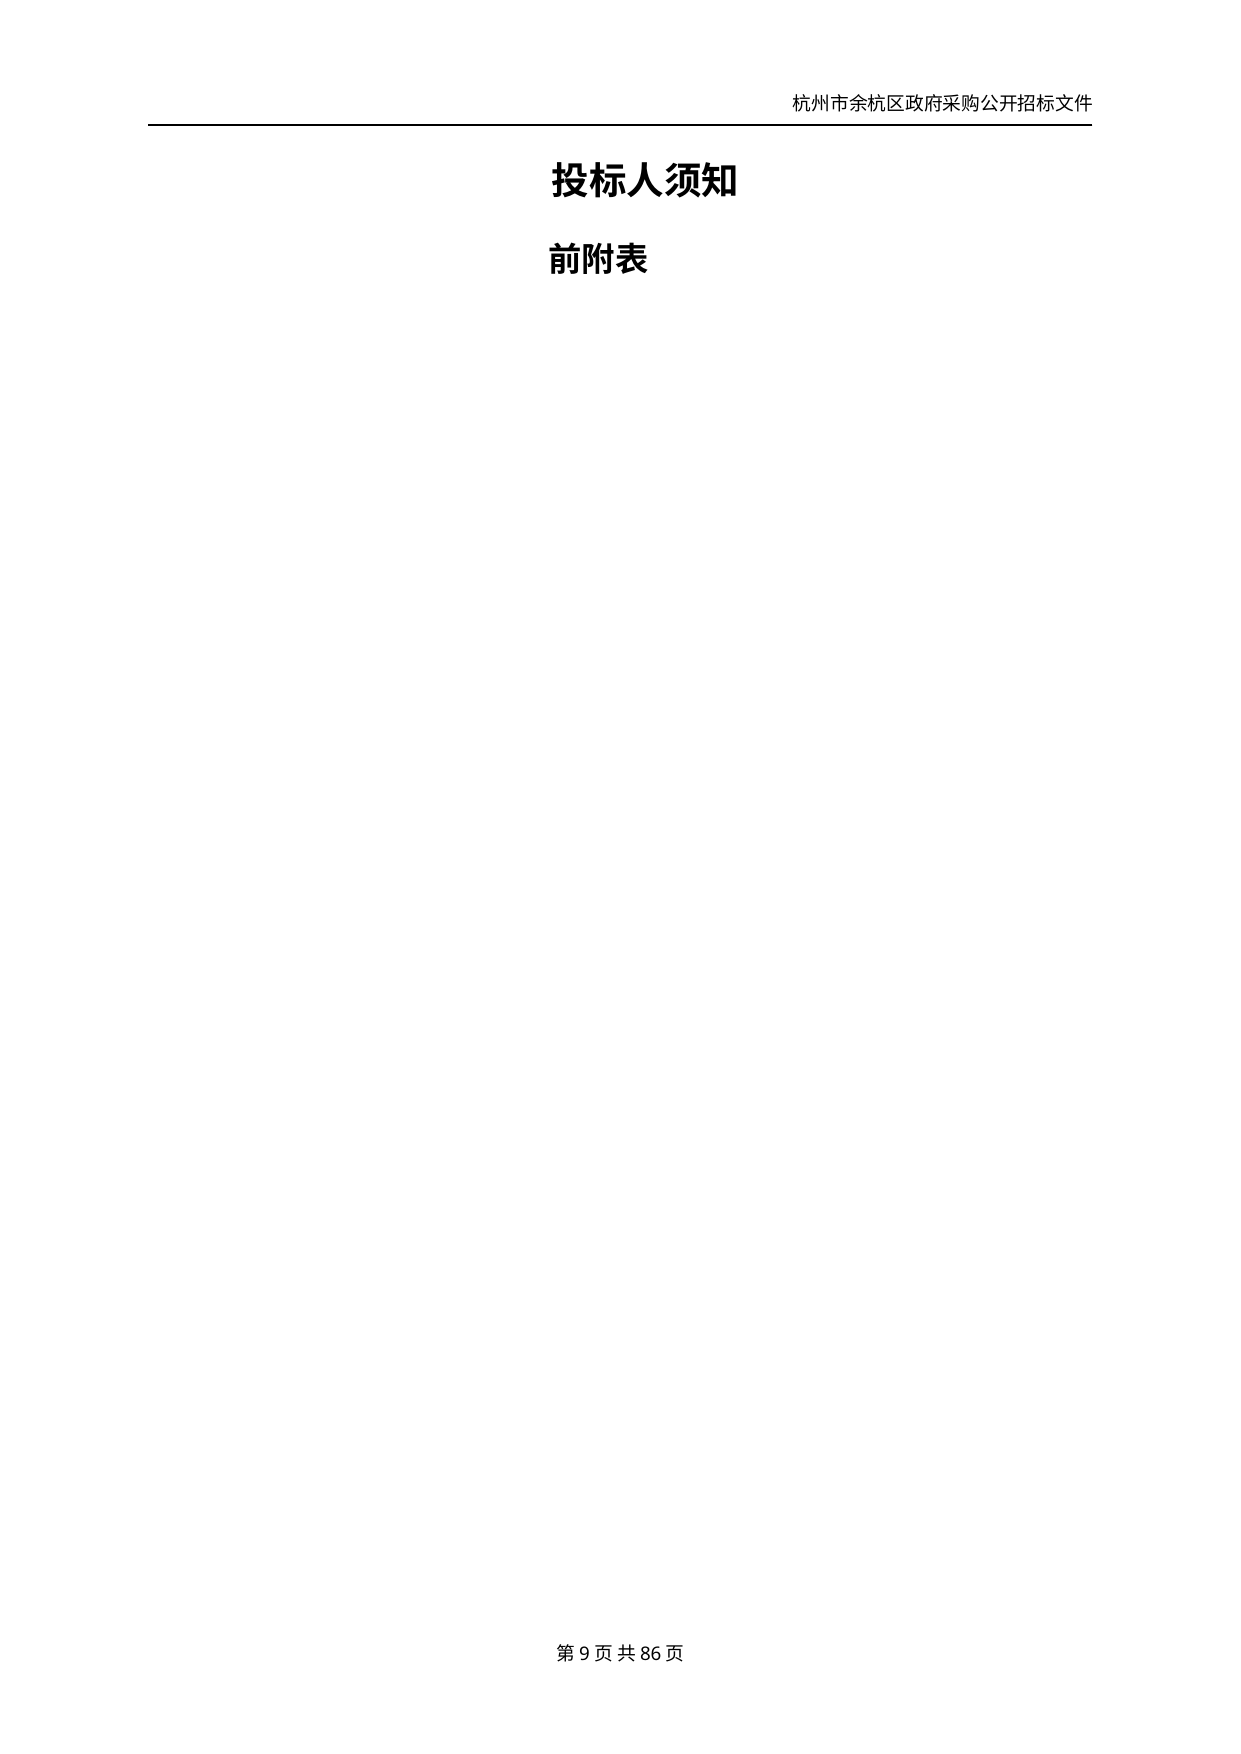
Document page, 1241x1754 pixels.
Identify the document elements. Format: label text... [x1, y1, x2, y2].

text 前附表 [148, 233, 1092, 281]
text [148, 151, 1092, 206]
